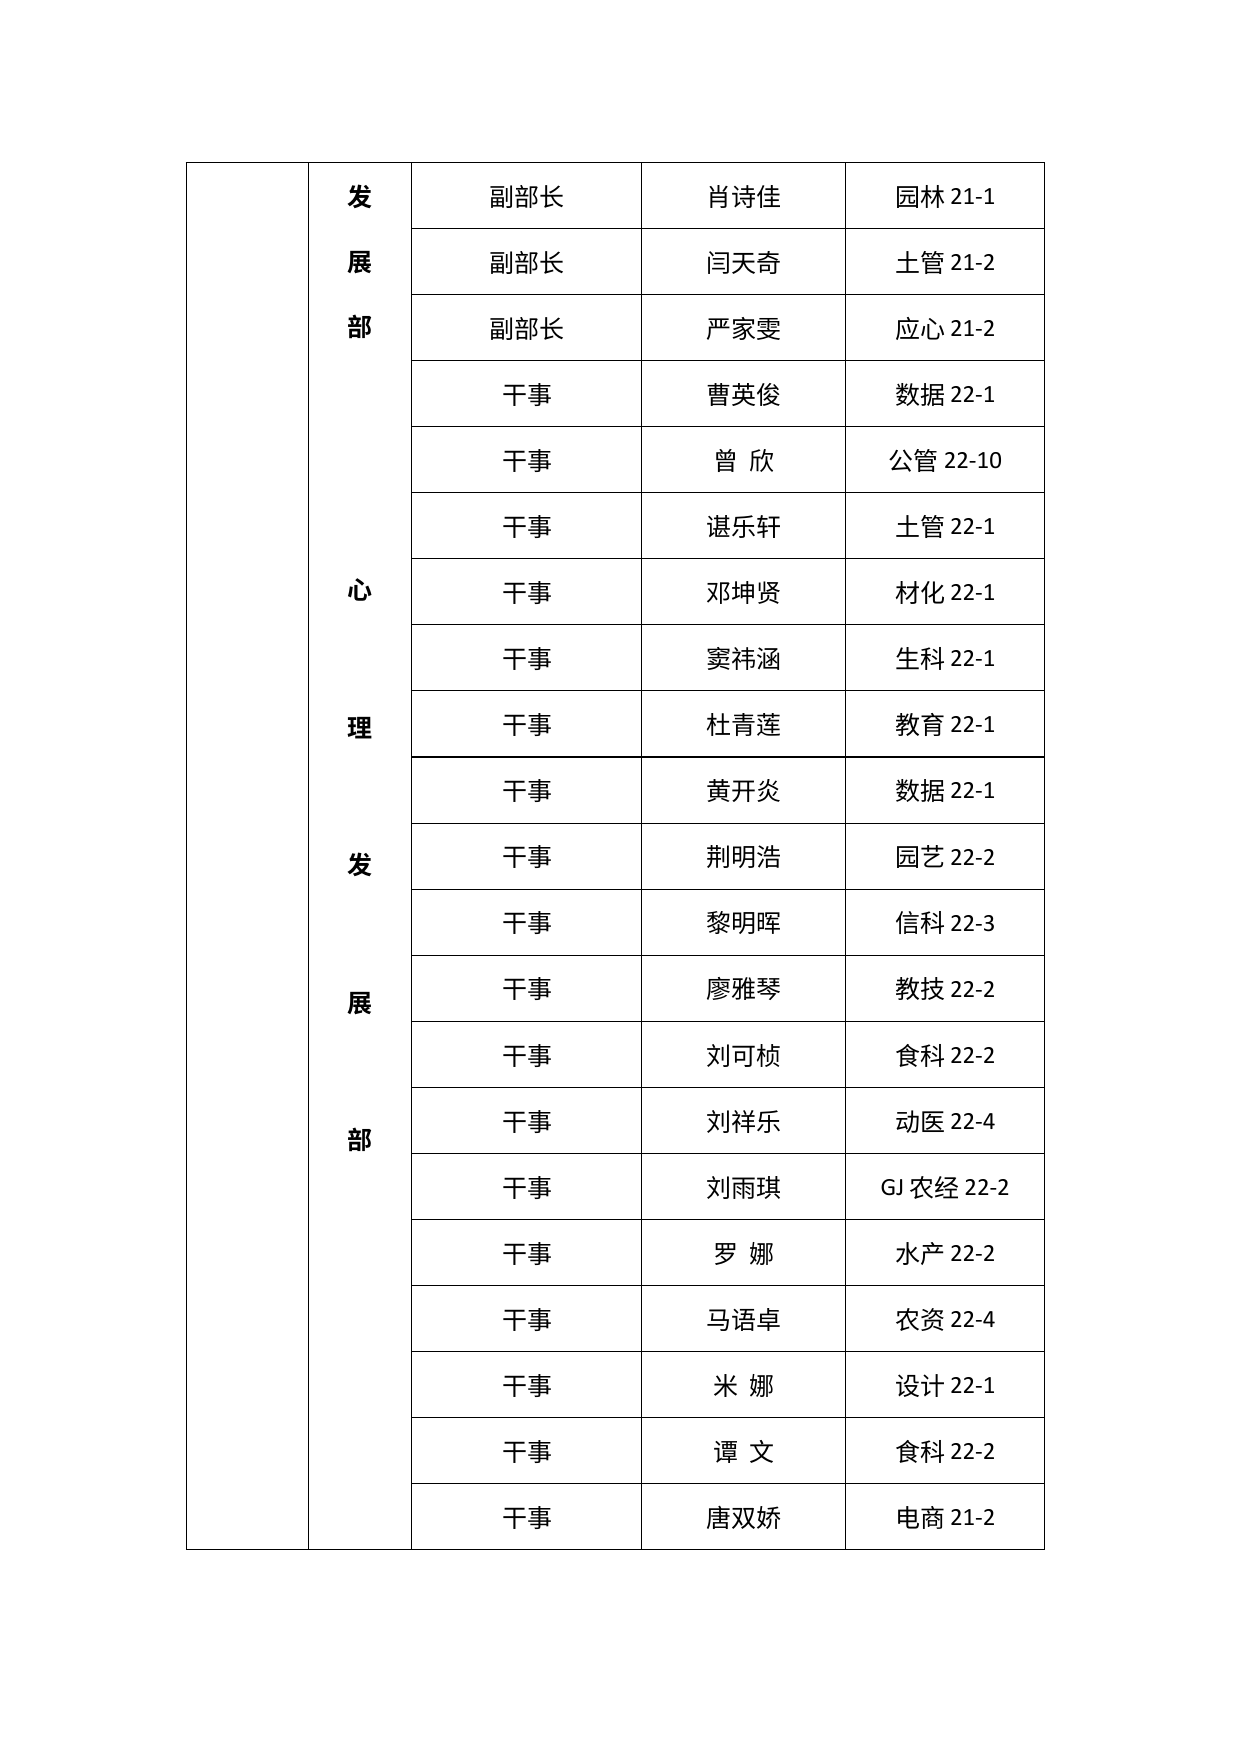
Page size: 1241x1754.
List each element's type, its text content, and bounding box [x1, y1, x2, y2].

table_cell 唐双娇 [642, 1484, 845, 1549]
table_cell 干事 [412, 1484, 641, 1549]
table_cell 电商21-2 [846, 1484, 1044, 1549]
table_cell 干事 [412, 1418, 641, 1483]
table_cell 干事 [412, 559, 641, 624]
table_cell 干事 [412, 1286, 641, 1351]
table_cell 应心21-2 [846, 295, 1044, 360]
table_cell 副部长 [412, 163, 641, 228]
table_cell 肖诗佳 [642, 163, 845, 228]
table_cell 干事 [412, 1088, 641, 1153]
table_cell 干事 [412, 691, 641, 756]
table_cell 廖雅琴 [642, 956, 845, 1021]
table_cell 曹英俊 [642, 361, 845, 426]
table_cell 刘可桢 [642, 1022, 845, 1087]
table_cell 黎明晖 [642, 890, 845, 954]
table_cell 动医22-4 [846, 1088, 1044, 1153]
table_cell 园艺22-2 [846, 824, 1044, 888]
table_cell 刘祥乐 [642, 1088, 845, 1153]
table_cell 教技22-2 [846, 956, 1044, 1021]
table_cell 食科22-2 [846, 1022, 1044, 1087]
table_cell 杜青莲 [642, 691, 845, 756]
table_cell 窦祎涵 [642, 625, 845, 690]
table_cell 干事 [412, 1154, 641, 1219]
table_cell 设计22-1 [846, 1352, 1044, 1417]
table_cell 谭 文 [642, 1418, 845, 1483]
table_cell 公管22-10 [846, 427, 1044, 492]
table_cell 材化22-1 [846, 559, 1044, 624]
table_cell 数据22-1 [846, 758, 1044, 822]
table_cell 水产22-2 [846, 1220, 1044, 1285]
table_cell 干事 [412, 361, 641, 426]
table_cell 园林21-1 [846, 163, 1044, 228]
table_cell 米 娜 [642, 1352, 845, 1417]
table_cell 荆明浩 [642, 824, 845, 888]
table_cell 土管22-1 [846, 493, 1044, 558]
table_cell 谌乐轩 [642, 493, 845, 558]
table_cell 干事 [412, 758, 641, 822]
table_cell 罗 娜 [642, 1220, 845, 1285]
table_cell 副部长 [412, 229, 641, 294]
table_cell 干事 [412, 1352, 641, 1417]
table_cell 马语卓 [642, 1286, 845, 1351]
table_cell 闫天奇 [642, 229, 845, 294]
table_cell 数据22-1 [846, 361, 1044, 426]
table_cell GJ农经22-2 [846, 1154, 1044, 1219]
table_cell 干事 [412, 427, 641, 492]
table_cell 黄开炎 [642, 758, 845, 822]
table_cell 信科22-3 [846, 890, 1044, 954]
table_cell 曾 欣 [642, 427, 845, 492]
table_cell 干事 [412, 890, 641, 954]
table_cell 严家雯 [642, 295, 845, 360]
table_cell 刘雨琪 [642, 1154, 845, 1219]
table_cell 干事 [412, 824, 641, 888]
table_cell 干事 [412, 625, 641, 690]
table_cell 干事 [412, 493, 641, 558]
table_cell 生科22-1 [846, 625, 1044, 690]
table_cell 农资22-4 [846, 1286, 1044, 1351]
table_cell 副部长 [412, 295, 641, 360]
table_cell 食科22-2 [846, 1418, 1044, 1483]
table_cell 土管21-2 [846, 229, 1044, 294]
table_cell 干事 [412, 1220, 641, 1285]
table_cell 干事 [412, 956, 641, 1021]
table_cell 干事 [412, 1022, 641, 1087]
table_cell 教育22-1 [846, 691, 1044, 756]
table_cell 邓坤贤 [642, 559, 845, 624]
